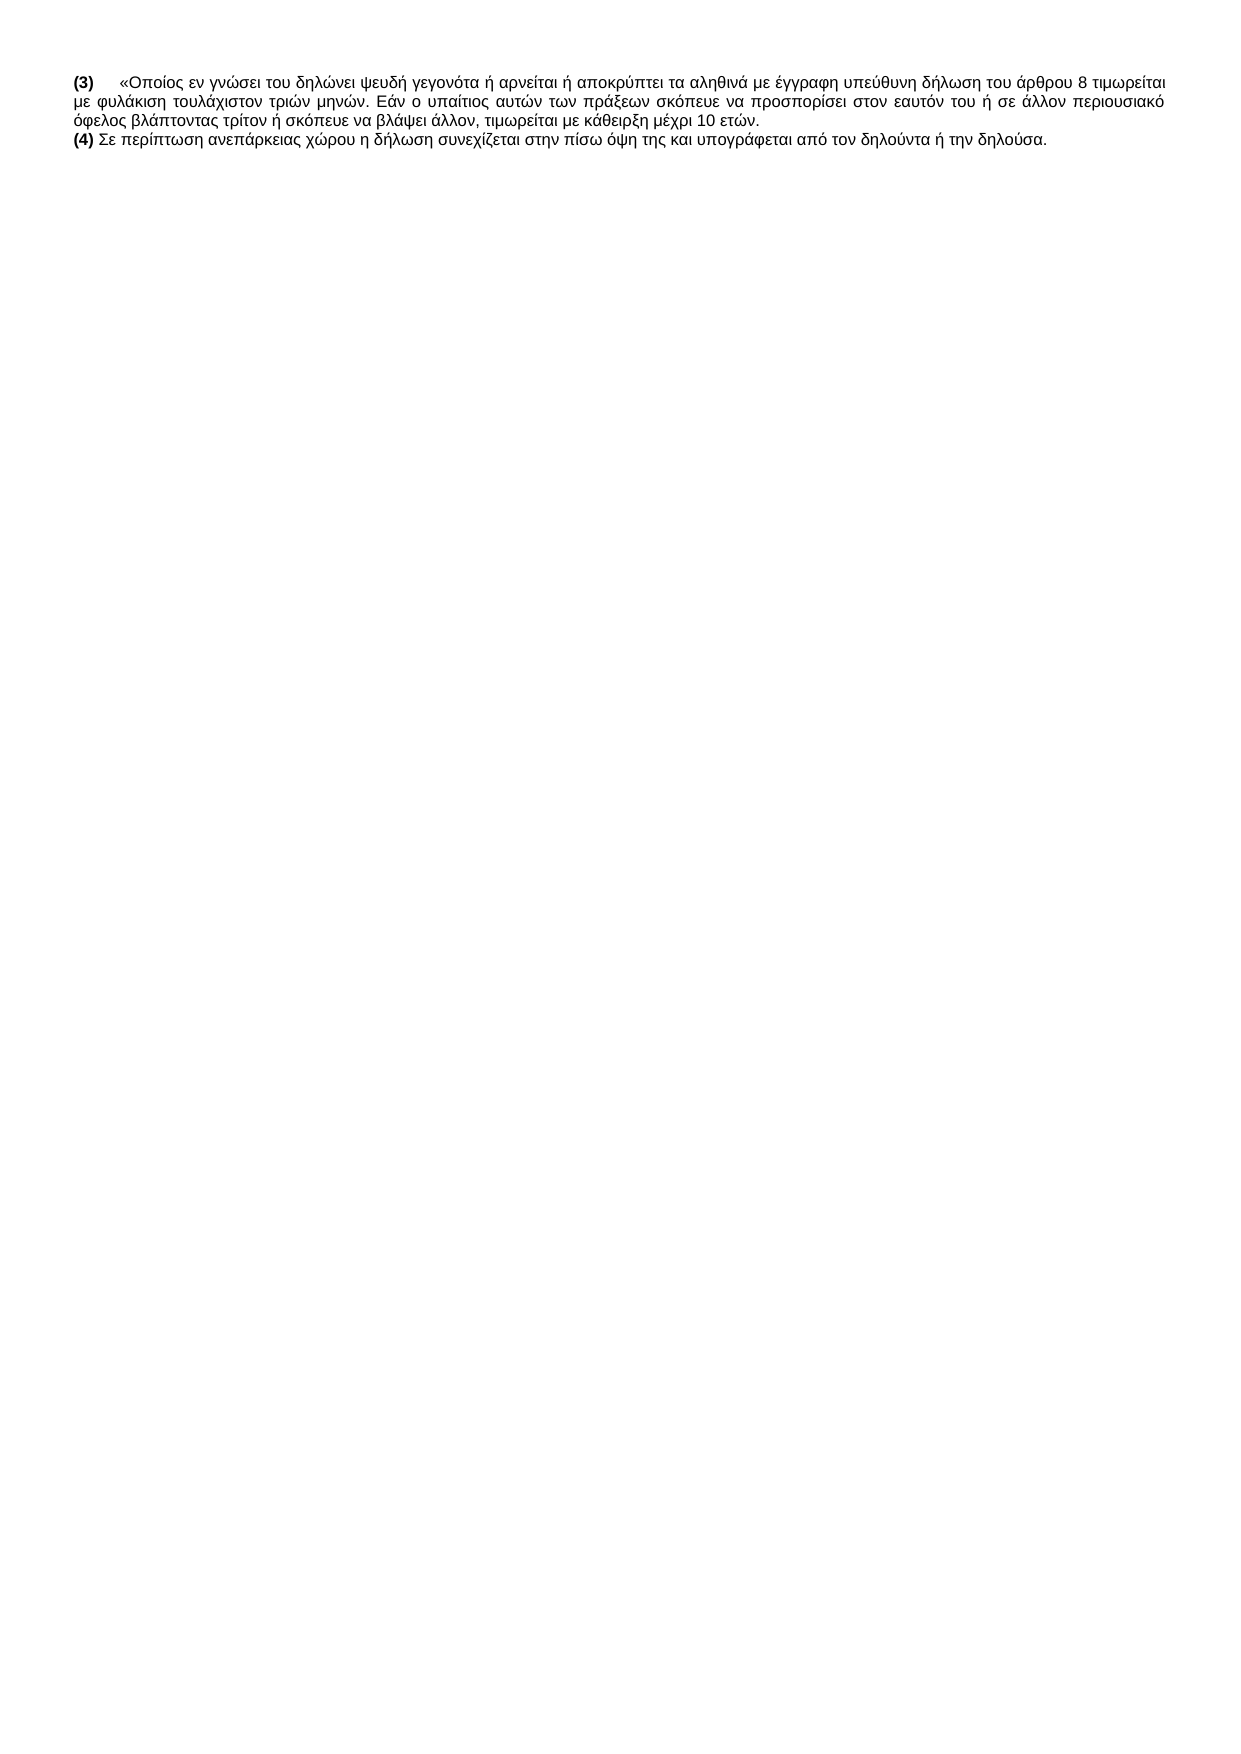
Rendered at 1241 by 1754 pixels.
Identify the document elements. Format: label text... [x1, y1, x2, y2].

text (3) «Οποίος εν γνώσει του δηλώνει ψευδή γεγονότα ή αρνείται ή αποκρύπτει τα αληθινά με έγγραφη υπεύθυνη δήλωση του άρθρου 8 τιμωρείται με φυλάκιση τουλάχιστον τριών μηνών. Εάν ο υπαίτιος αυτών των πράξεων σκόπευε να προσπορίσει στον εαυτόν του ή σε άλλον περιουσιακό όφελος βλάπτοντας τρίτον ή σκόπευε να βλάψει άλλον, τιμωρείται με κάθειρξη μέχρι 10 ετών. [73, 73, 1167, 130]
text (4) Σε περίπτωση ανεπάρκειας χώρου η δήλωση συνεχίζεται στην πίσω όψη της και υπογράφεται από τον δηλούντα ή την δηλούσα. [73, 130, 1167, 149]
